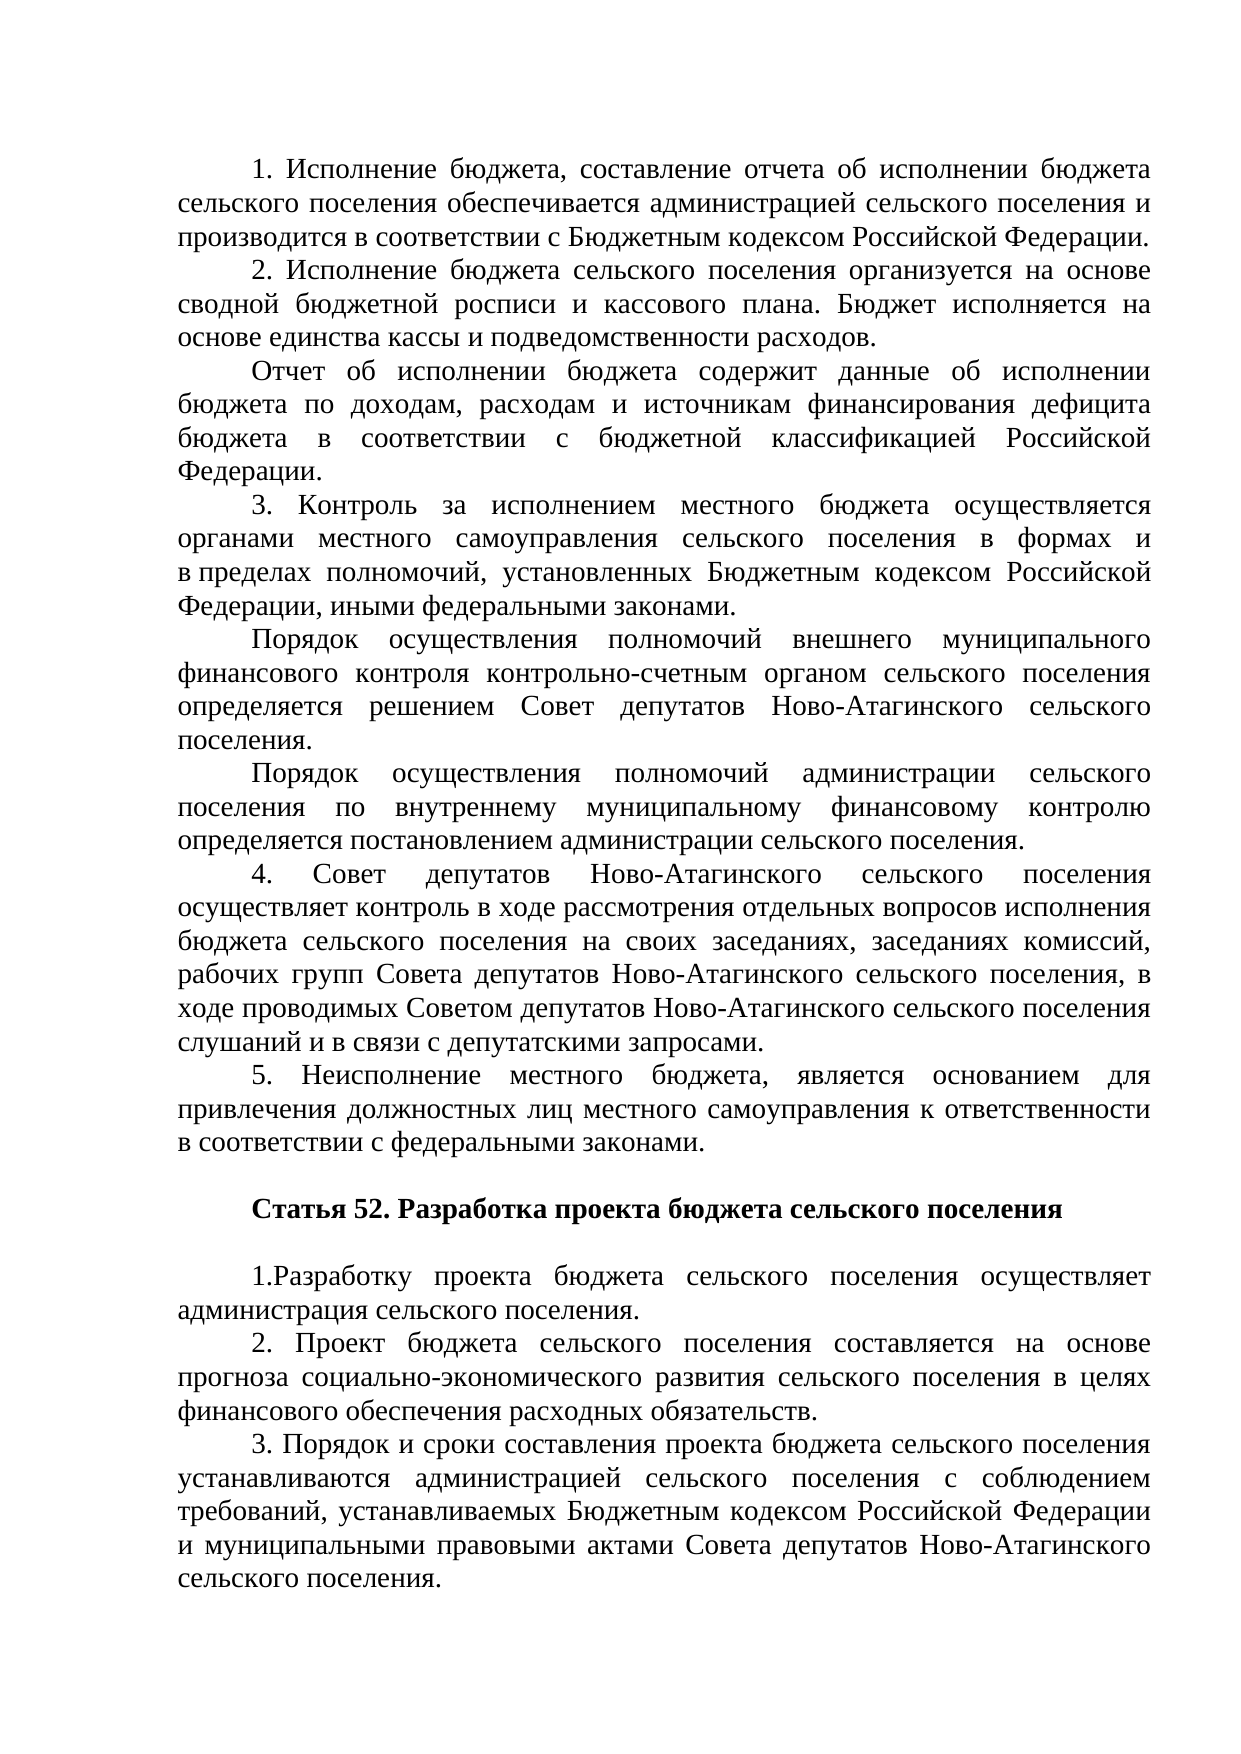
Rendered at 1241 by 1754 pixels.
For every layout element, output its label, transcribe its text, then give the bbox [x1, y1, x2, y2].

text 2. Проект бюджета сельского поселения составляется на основе прогноза социально-экономического развития сельского поселения в целях финансового обеспечения расходных обязательств. [177, 1326, 1152, 1426]
text 3. Контроль за исполнением местного бюджета осуществляется органами местного самоуправления сельского поселения в формах и в пределах полномочий, установленных Бюджетным кодексом Российской Федерации, иными федеральными законами. [177, 487, 1152, 621]
text Статья 52. Разработка проекта бюджета сельского поселения [177, 1191, 1152, 1225]
text 2. Исполнение бюджета сельского поселения организуется на основе сводной бюджетной росписи и кассового плана. Бюджет исполняется на основе единства кассы и подведомственности расходов. [177, 252, 1152, 353]
text 4. Совет депутатов Ново-Атагинского сельского поселения осуществляет контроль в ходе рассмотрения отдельных вопросов исполнения бюджета сельского поселения на своих заседаниях, заседаниях комиссий, рабочих групп Совета депутатов Ново-Атагинского сельского поселения, в ходе проводимых Советом депутатов Ново-Атагинского сельского поселения слушаний и в связи с депутатскими запросами. [177, 856, 1152, 1057]
text 3. Порядок и сроки составления проекта бюджета сельского поселения устанавливаются администрацией сельского поселения с соблюдением требований, устанавливаемых Бюджетным кодексом Российской Федерации и муниципальными правовыми актами Совета депутатов Ново-Атагинского сельского поселения. [177, 1426, 1152, 1594]
text Порядок осуществления полномочий внешнего муниципального финансового контроля контрольно-счетным органом сельского поселения определяется решением Совет депутатов Ново-Атагинского сельского поселения. [177, 621, 1152, 755]
text 5. Неисполнение местного бюджета, является основанием для привлечения должностных лиц местного самоуправления к ответственности в соответствии с федеральными законами. [177, 1057, 1152, 1158]
text 1.Разработку проекта бюджета сельского поселения осуществляет администрация сельского поселения. [177, 1258, 1152, 1326]
text Порядок осуществления полномочий администрации сельского поселения по внутреннему муниципальному финансовому контролю определяется постановлением администрации сельского поселения. [177, 755, 1152, 856]
text 1. Исполнение бюджета, составление отчета об исполнении бюджета сельского поселения обеспечивается администрацией сельского поселения и производится в соответствии с Бюджетным кодексом Российской Федерации. [177, 152, 1152, 252]
text Отчет об исполнении бюджета содержит данные об исполнении бюджета по доходам, расходам и источникам финансирования дефицита бюджета в соответствии с бюджетной классификацией Российской Федерации. [177, 353, 1152, 487]
